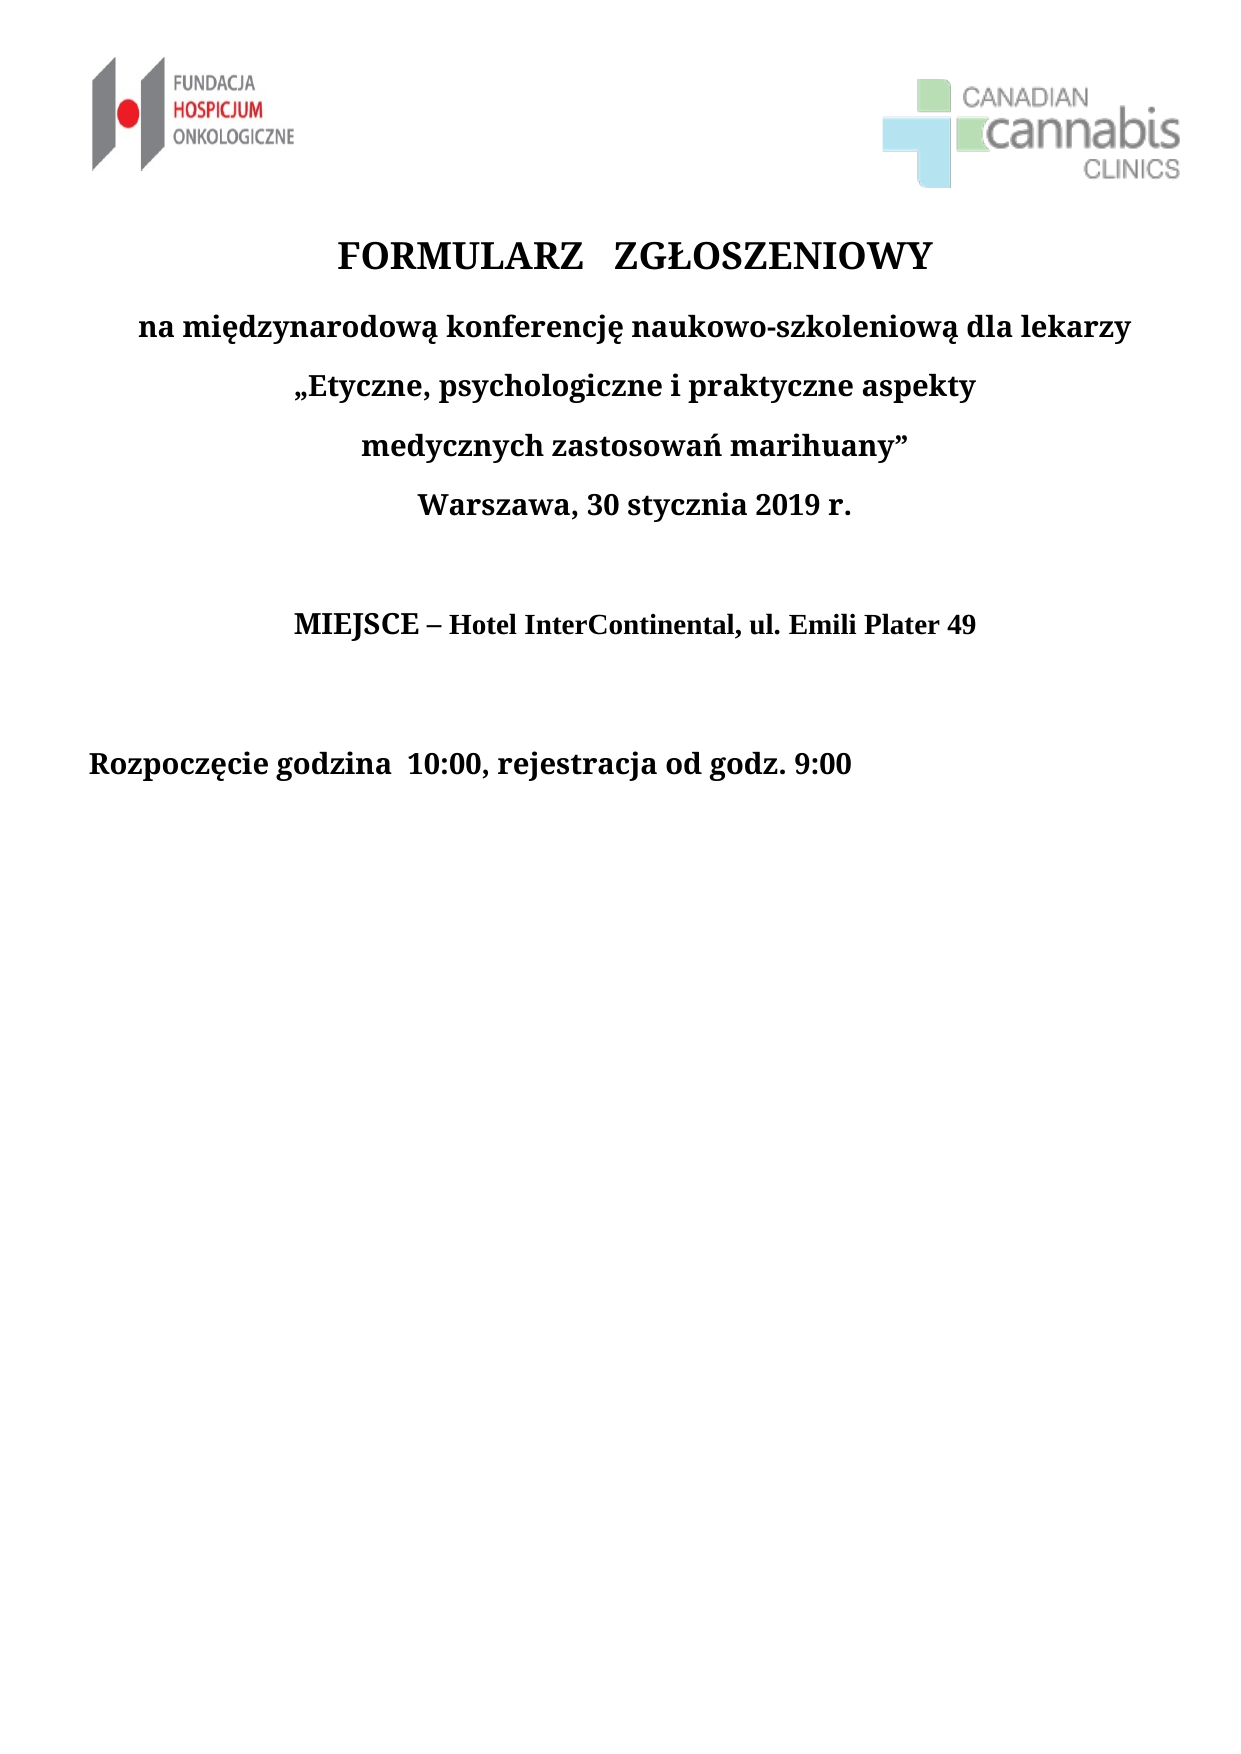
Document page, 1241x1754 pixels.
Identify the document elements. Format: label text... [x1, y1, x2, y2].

picture [882, 79, 1180, 188]
text MIEJSCE – Hotel InterContinental, ul. Emili Plater 49 [89, 603, 1181, 643]
text Rozpoczęcie godzina 10:00, rejestracja od godz. 9:00 [89, 743, 1181, 783]
text FORMULARZ ZGŁOSZENIOWY [89, 229, 1181, 280]
text medycznych zastosowań marihuany” [89, 425, 1181, 464]
picture [92, 57, 294, 171]
text „Etyczne, psychologiczne i praktyczne aspekty [89, 365, 1181, 405]
text na międzynarodową konferencję naukowo-szkoleniową dla lekarzy [89, 306, 1181, 346]
text Warszawa, 30 stycznia 2019 r. [89, 484, 1181, 524]
